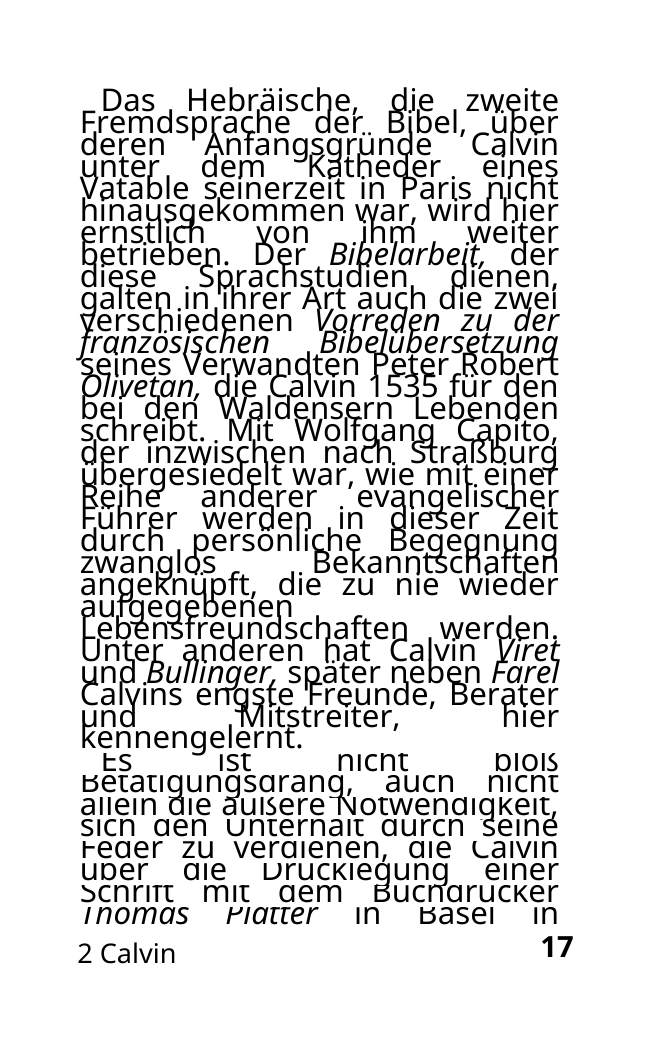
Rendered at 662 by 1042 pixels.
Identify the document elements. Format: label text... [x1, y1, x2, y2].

text Das Hebräische, die zweite Fremdsprache der Bibel, über deren Anfangsgründe Calvin unter dem Katheder eines Vatable seinerzeit in Paris nicht hinausgekommen war, wird hier ernstlich von ihm weiter betrieben. Der Bibelarbeit, der diese Sprachstudien dienen, galten in ihrer Art auch die zwei verschiedenen Vorreden zu der französischen Bibelübersetzung seines Verwandten Peter Robert Olivetan, die Calvin 1535 für den bei den Waldensern Lebenden schreibt. Mit Wolfgang Capito, der inzwischen nach Straßburg übergesiedelt war, wie mit einer Reihe anderer evangelischer Führer werden in dieser Zeit durch persönliche Begegnung zwanglos Bekanntschaften angeknüpft, die zu nie wieder aufgegebenen Lebensfreundschaften werden. Unter anderen hat Calvin Viret und Bullinger, später neben Farel Calvins engste Freunde, Berater und Mitstreiter, hier kennengelernt. [79, 94, 559, 753]
text 2 Calvin [77, 942, 176, 969]
text 17 [540, 934, 573, 963]
text Es ist nicht bloß Betätigungsdrang, auch nicht allein die äußere Notwendigkeit, sich den Unterhalt durch seine Feder zu verdienen, die Calvin über die Drucklegung einer Schrift mit dem Buchdrucker Thomas Platter in Basel in Verhandlungen treten läßt. „Unterweisung in der christlichen Religion, die ganze Summe der Frömmigkeit ungefähr und was alles zur Erkenntnis der Heilslehre notwendig ist umfassend: als ein sehr lesenswertes und neues Werk für alle um Frömmigkeit Bemühten herausgegeben von Johannes Calvin, einem Autor aus Noyon, zu Basel 1536“ lautet das fertige Titelblatt des Werkes. Dieses trägt zudem noch eine Einschaltung, die besagt, diese Schrift enthalte „ein Vorwort an den allerchristlichsten König von Frankreich, durch das dieses Buch als Glaubensbekenntnis dargeboten wird“. [79, 753, 559, 924]
